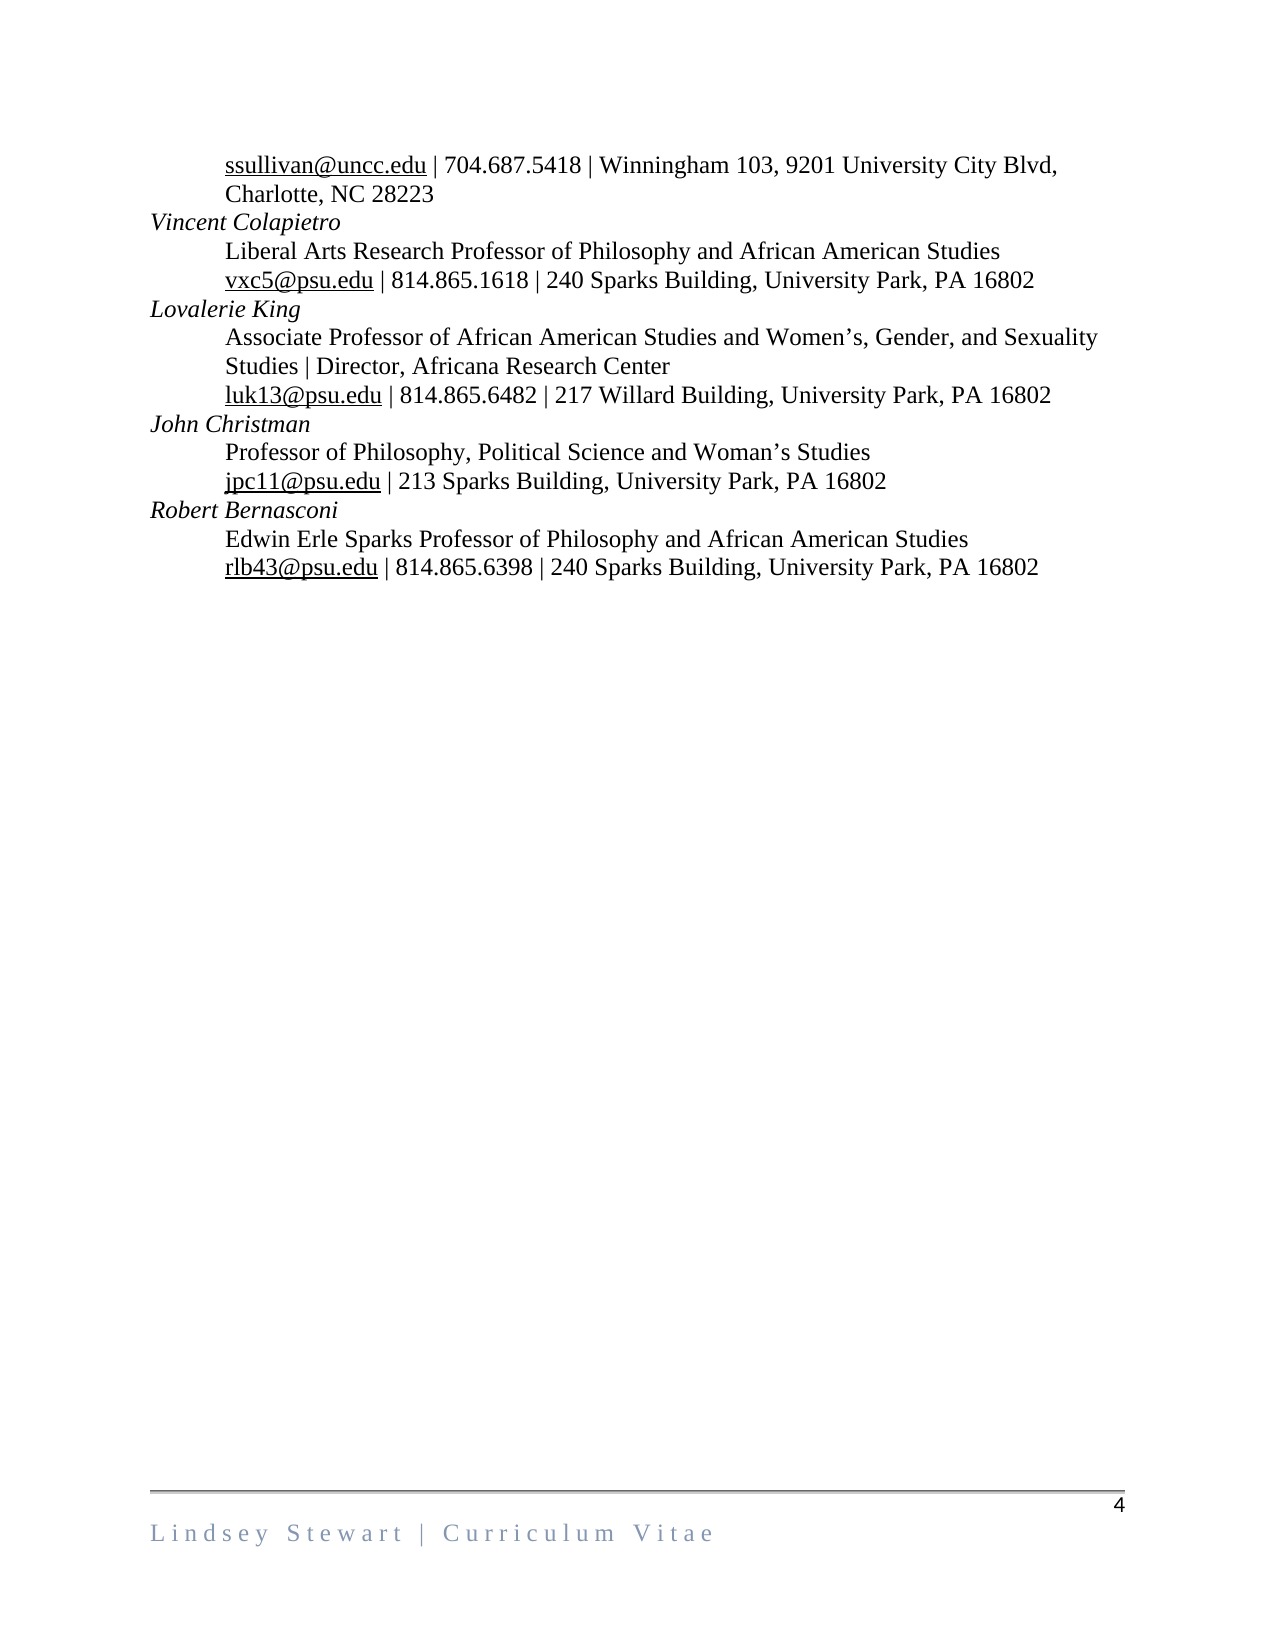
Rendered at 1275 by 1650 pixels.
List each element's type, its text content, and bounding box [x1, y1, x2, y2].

text Edwin Erle Sparks Professor of Philosophy and African American Studies [150, 524, 1125, 552]
list Professor of Philosophy, Political Science and Woman’s Studies [225, 437, 1125, 466]
picture [150, 1490, 1125, 1494]
text Vincent Colapietro [150, 207, 1125, 236]
list Associate Professor of African American Studies and Women’s, Gender, and Sexuality Studies | Director, Africana Research Center [225, 322, 1125, 380]
text luk13@psu.edu | 814.865.6482 | 217 Willard Building, University Park, PA 16802 [150, 380, 1125, 409]
text Lovalerie King [150, 294, 1125, 322]
text John Christman [150, 409, 1125, 437]
text vxc5@psu.edu | 814.865.1618 | 240 Sparks Building, University Park, PA 16802 [150, 265, 1125, 294]
text jpc11@psu.edu | 213 Sparks Building, University Park, PA 16802 [150, 466, 1125, 495]
list Liberal Arts Research Professor of Philosophy and African American Studies [225, 236, 1125, 265]
text ssullivan@uncc.edu | 704.687.5418 | Winningham 103, 9201 University City Blvd, Charlotte, NC 28223 [150, 150, 1125, 207]
text Robert Bernasconi [150, 495, 1125, 524]
text rlb43@psu.edu | 814.865.6398 | 240 Sparks Building, University Park, PA 16802 [150, 552, 1125, 581]
